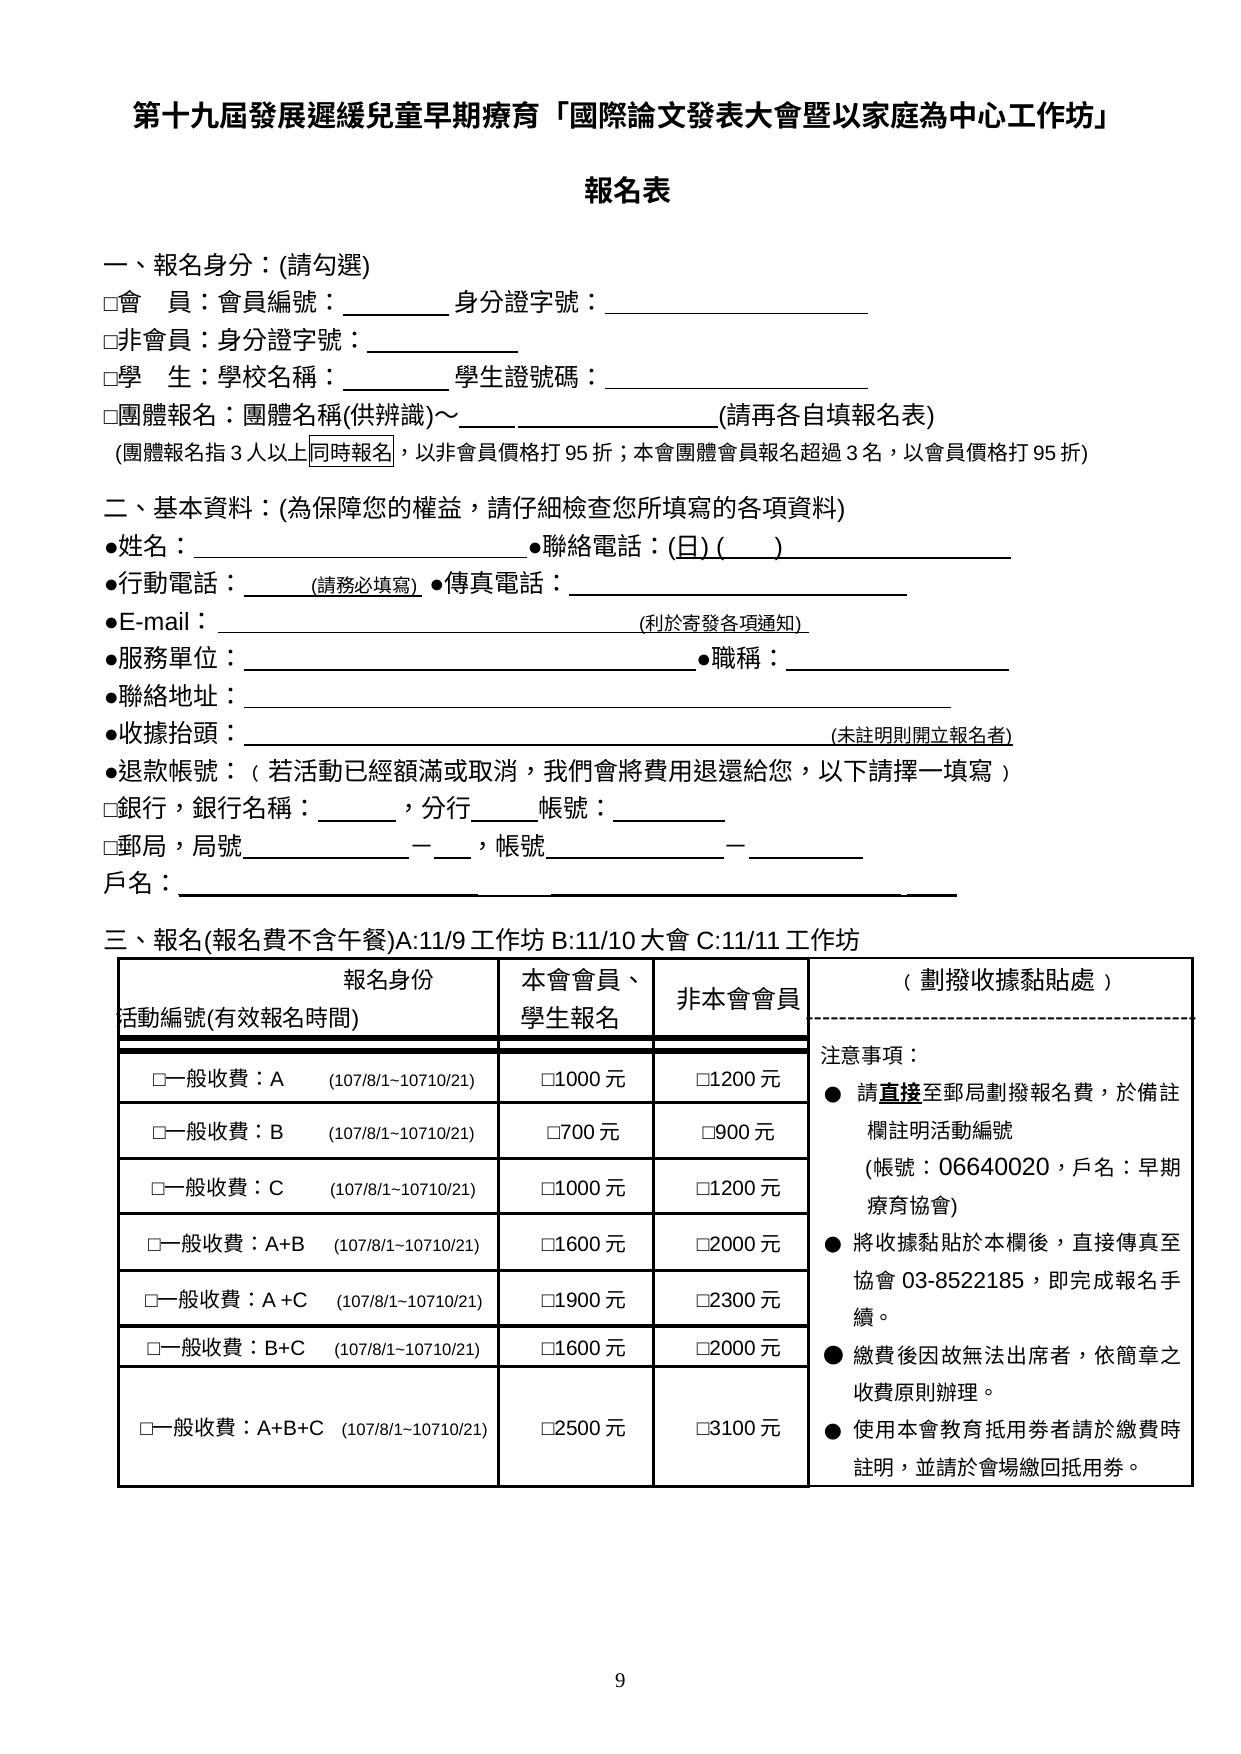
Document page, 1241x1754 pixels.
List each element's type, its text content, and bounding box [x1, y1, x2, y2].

table_cell □2300元 [655, 1272, 807, 1324]
table_cell □1200元 [655, 1054, 807, 1101]
text ●行動電話： (請務必填寫) ●傳真電話： [103, 563, 1152, 601]
text ●服務單位： ●職稱： [103, 638, 1152, 676]
table_cell □一般收費：A+B+C (107/8/1~10710/21) [120, 1368, 497, 1485]
text ●姓名： ●聯絡電話：(日) ( ) [103, 526, 1152, 563]
text 報名表 [103, 151, 1152, 226]
text □郵局，局號 － ，帳號 － [103, 826, 1152, 863]
table_cell □900元 [655, 1104, 807, 1157]
text (團體報名指3人以上同時報名，以非會員價格打95折；本會團體會員報名超過3名，以會員價格打95折) [103, 432, 1152, 469]
table_cell □1900元 [500, 1272, 652, 1324]
text ●聯絡地址： [103, 676, 1152, 713]
text 一、報名身分：(請勾選) [103, 244, 1152, 282]
table_cell □1000元 [500, 1160, 652, 1212]
text 二、基本資料：(為保障您的權益，請仔細檢查您所填寫的各項資料) [103, 488, 1152, 526]
table_cell □一般收費：A+B (107/8/1~10710/21) [120, 1215, 497, 1269]
table_cell □2500元 [500, 1368, 652, 1485]
table_cell □一般收費：C (107/8/1~10710/21) [120, 1160, 497, 1212]
table_header 本會會員、 學生報名 [500, 960, 652, 1035]
table_cell □1600元 [500, 1328, 652, 1365]
table_cell □2000元 [655, 1215, 807, 1269]
text ●E-mail： (利於寄發各項通知) [103, 601, 1152, 638]
text □非會員：身分證字號： [103, 319, 1152, 357]
table_cell □一般收費：A +C (107/8/1~10710/21) [120, 1272, 497, 1324]
table_cell □3100元 [655, 1368, 807, 1485]
text □團體報名：團體名稱(供辨識)～ (請再各自填報名表) [103, 394, 1152, 432]
table_cell □一般收費：B (107/8/1~10710/21) [120, 1104, 497, 1157]
table_cell □2000元 [655, 1328, 807, 1365]
table_header 非本會會員 [655, 960, 807, 1035]
table_cell □1600元 [500, 1215, 652, 1269]
table_cell □一般收費：A (107/8/1~10710/21) [120, 1054, 497, 1101]
text 第十九屆發展遲緩兒童早期療育「國際論文發表大會暨以家庭為中心工作坊」 [103, 76, 1152, 151]
text □銀行，銀行名稱： ，分行 帳號： [103, 788, 1152, 826]
text 戶名：＿＿＿＿＿＿＿＿＿＿＿＿ ＿＿＿＿＿＿＿＿＿＿＿＿＿＿ ＿＿ [103, 863, 1152, 901]
text □學 生：學校名稱： 學生證號碼： [103, 357, 1152, 394]
table_cell □700元 [500, 1104, 652, 1157]
table_header 報名身份 活動編號(有效報名時間) [120, 960, 497, 1035]
table_cell □一般收費：B+C (107/8/1~10710/21) [120, 1328, 497, 1365]
text ●收據抬頭： (未註明則開立報名者) [103, 713, 1152, 751]
table_header ﹙劃撥收據黏貼處﹚ ----------------------------------------------- 注意事項： 請直接至郵局劃撥報名費，於備註欄註明活動編號 (帳號：06640020，戶名：早期療育協會) 將收據黏貼於本欄後，直接傳真至協會03-8522185，即完成報名手續。 繳費後因故無法出席者，依簡章之收費原則辦理。 使用本會教育抵用劵者請於繳費時註明，並請於會場繳回抵用劵。 [810, 959, 1191, 1485]
text 三、報名(報名費不含午餐)A:11/9工作坊 B:11/10大會 C:11/11工作坊 [103, 919, 1152, 957]
table_cell □1000元 [500, 1054, 652, 1101]
table_cell □1200元 [655, 1160, 807, 1212]
text □會 員：會員編號： 身分證字號： [103, 282, 1152, 319]
text ●退款帳號：﹙若活動已經額滿或取消，我們會將費用退還給您，以下請擇一填寫﹚ [103, 751, 1152, 788]
